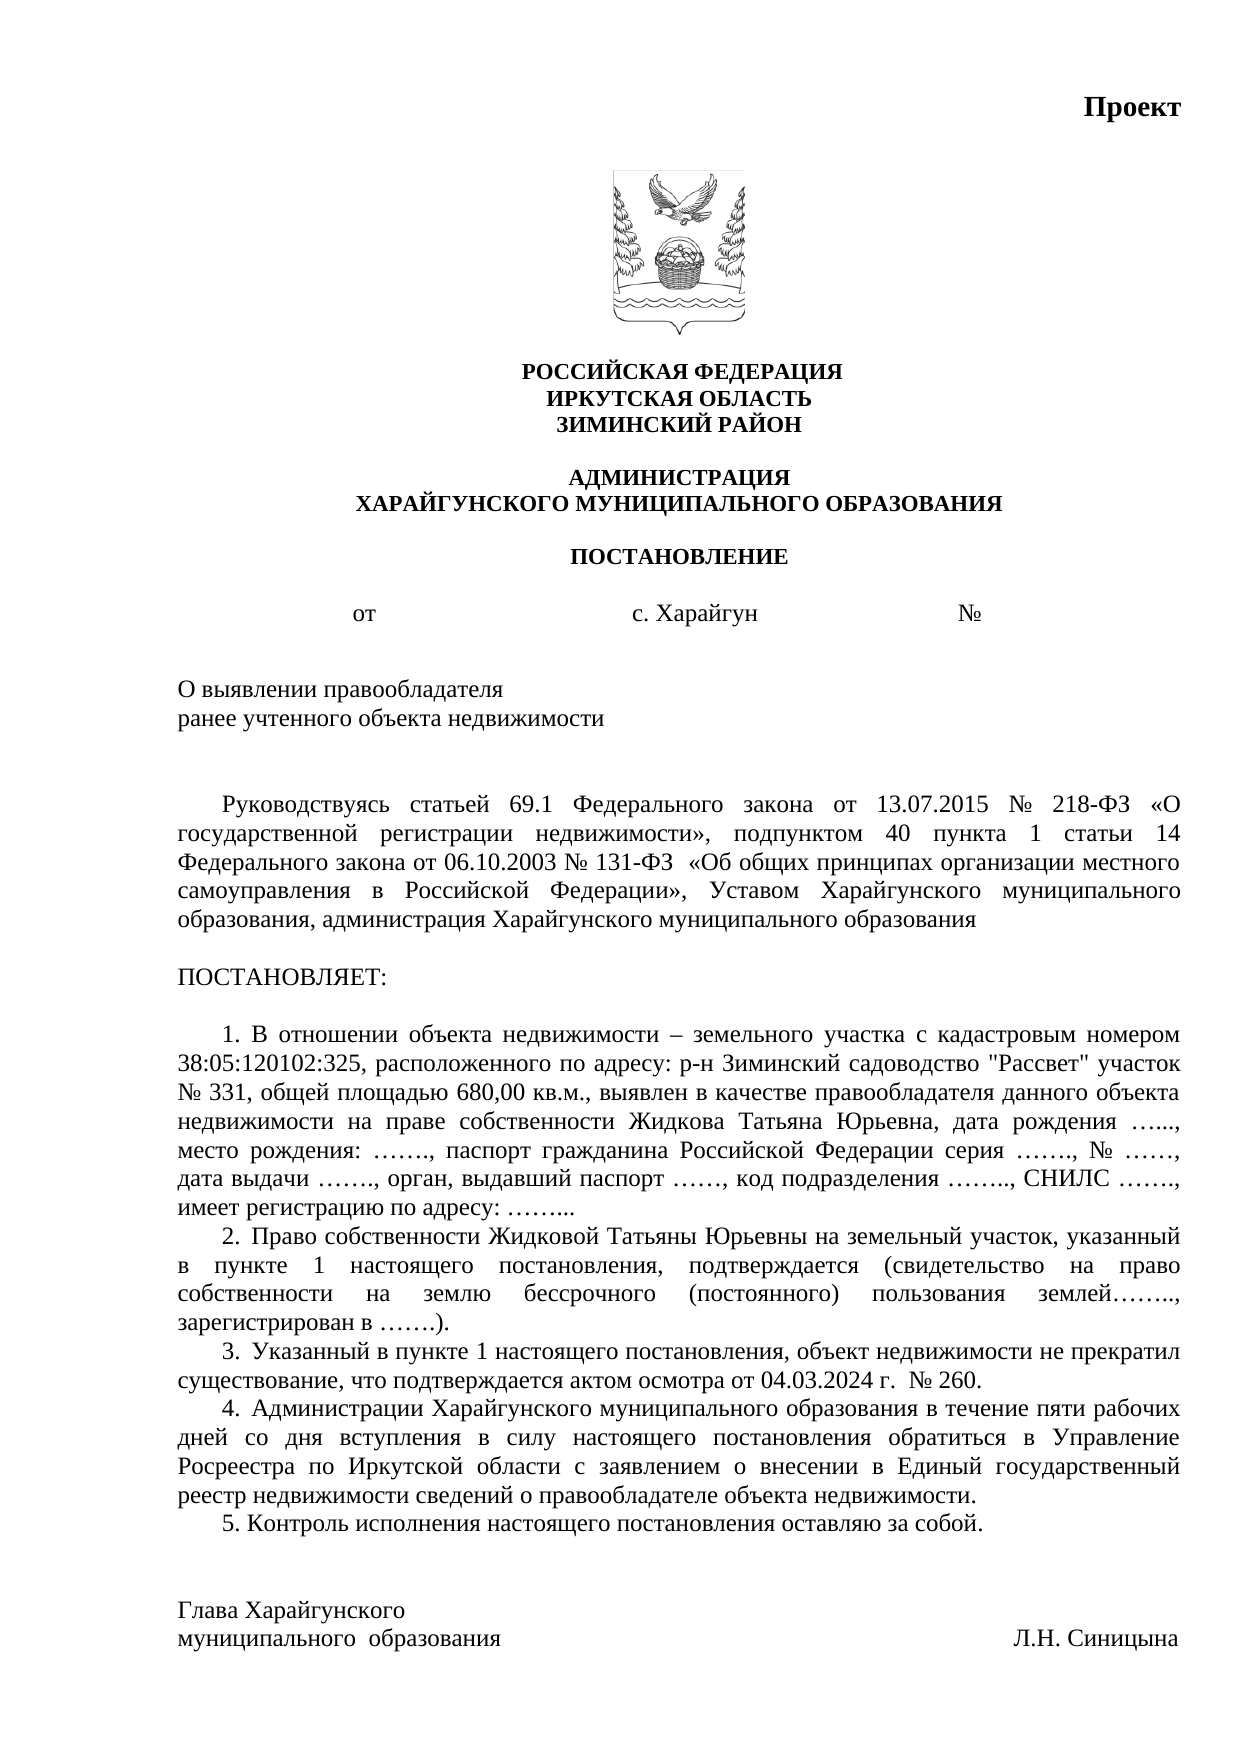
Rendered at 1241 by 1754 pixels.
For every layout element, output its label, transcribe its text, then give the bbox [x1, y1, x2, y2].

text 5. Контроль исполнения настоящего постановления оставляю за собой. [177, 1508, 1181, 1537]
text Глава Харайгунского [177, 1595, 1181, 1623]
text РОССИЙСКАЯ ФЕДЕРАЦИЯ [177, 358, 1181, 385]
text ПОСТАНОВЛЯЕТ: [177, 962, 1181, 991]
text АДМИНИСТРАЦИЯ [177, 464, 1181, 490]
list В отношении объекта недвижимости – земельного участка с кадастровым номером 38:05:120102:325, расположенного по адресу: р-н Зиминский садоводство "Рассвет" участок № 331, общей площадью 680,00 кв.м., выявлен в качестве правообладателя данного объекта недвижимости на праве собственности Жидкова Татьяна Юрьевна, дата рождения …..., место рождения: ……., паспорт гражданина Российской Федерации серия ……., № ……, дата выдачи ……., орган, выдавший паспорт ……, код подразделения …….., СНИЛС ……., имеет регистрацию по адресу: ……... [177, 1019, 1181, 1221]
text муниципального образования Л.Н. Синицына [177, 1623, 1181, 1652]
list Указанный в пункте 1 настоящего постановления, объект недвижимости не прекратил существование, что подтверждается актом осмотра от 04.03.2024 г. № 260. [177, 1336, 1181, 1393]
text от с. Харайгун № [177, 598, 1181, 627]
picture [613, 170, 745, 335]
list Администрации Харайгунского муниципального образования в течение пяти рабочих дней со дня вступления в силу настоящего постановления обратиться в Управление Росреестра по Иркутской области с заявлением о внесении в Единый государственный реестр недвижимости сведений о правообладателе объекта недвижимости. [177, 1393, 1181, 1508]
text ИРКУТСКАЯ ОБЛАСТЬ [177, 385, 1181, 411]
text Руководствуясь статьей 69.1 Федерального закона от 13.07.2015 № 218-ФЗ «О государственной регистрации недвижимости», подпунктом 40 пункта 1 статьи 14 Федерального закона от 06.10.2003 № 131-ФЗ «Об общих принципах организации местного самоуправления в Российской Федерации», Уставом Харайгунского муниципального образования, администрация Харайгунского муниципального образования [177, 789, 1181, 933]
text ХАРАЙГУНСКОГО МУНИЦИПАЛЬНОГО ОБРАЗОВАНИЯ [177, 490, 1181, 517]
list Право собственности Жидковой Татьяны Юрьевны на земельный участок, указанный в пункте 1 настоящего постановления, подтверждается (свидетельство на право собственности на землю бессрочного (постоянного) пользования землей…….., зарегистрирован в …….). [177, 1221, 1181, 1336]
text Проект [177, 89, 1181, 122]
text ПОСТАНОВЛЕНИЕ [177, 543, 1181, 569]
text ЗИМИНСКИЙ РАЙОН [177, 411, 1181, 437]
text ранее учтенного объекта недвижимости [177, 703, 1181, 732]
text О выявлении правообладателя [177, 674, 1181, 703]
